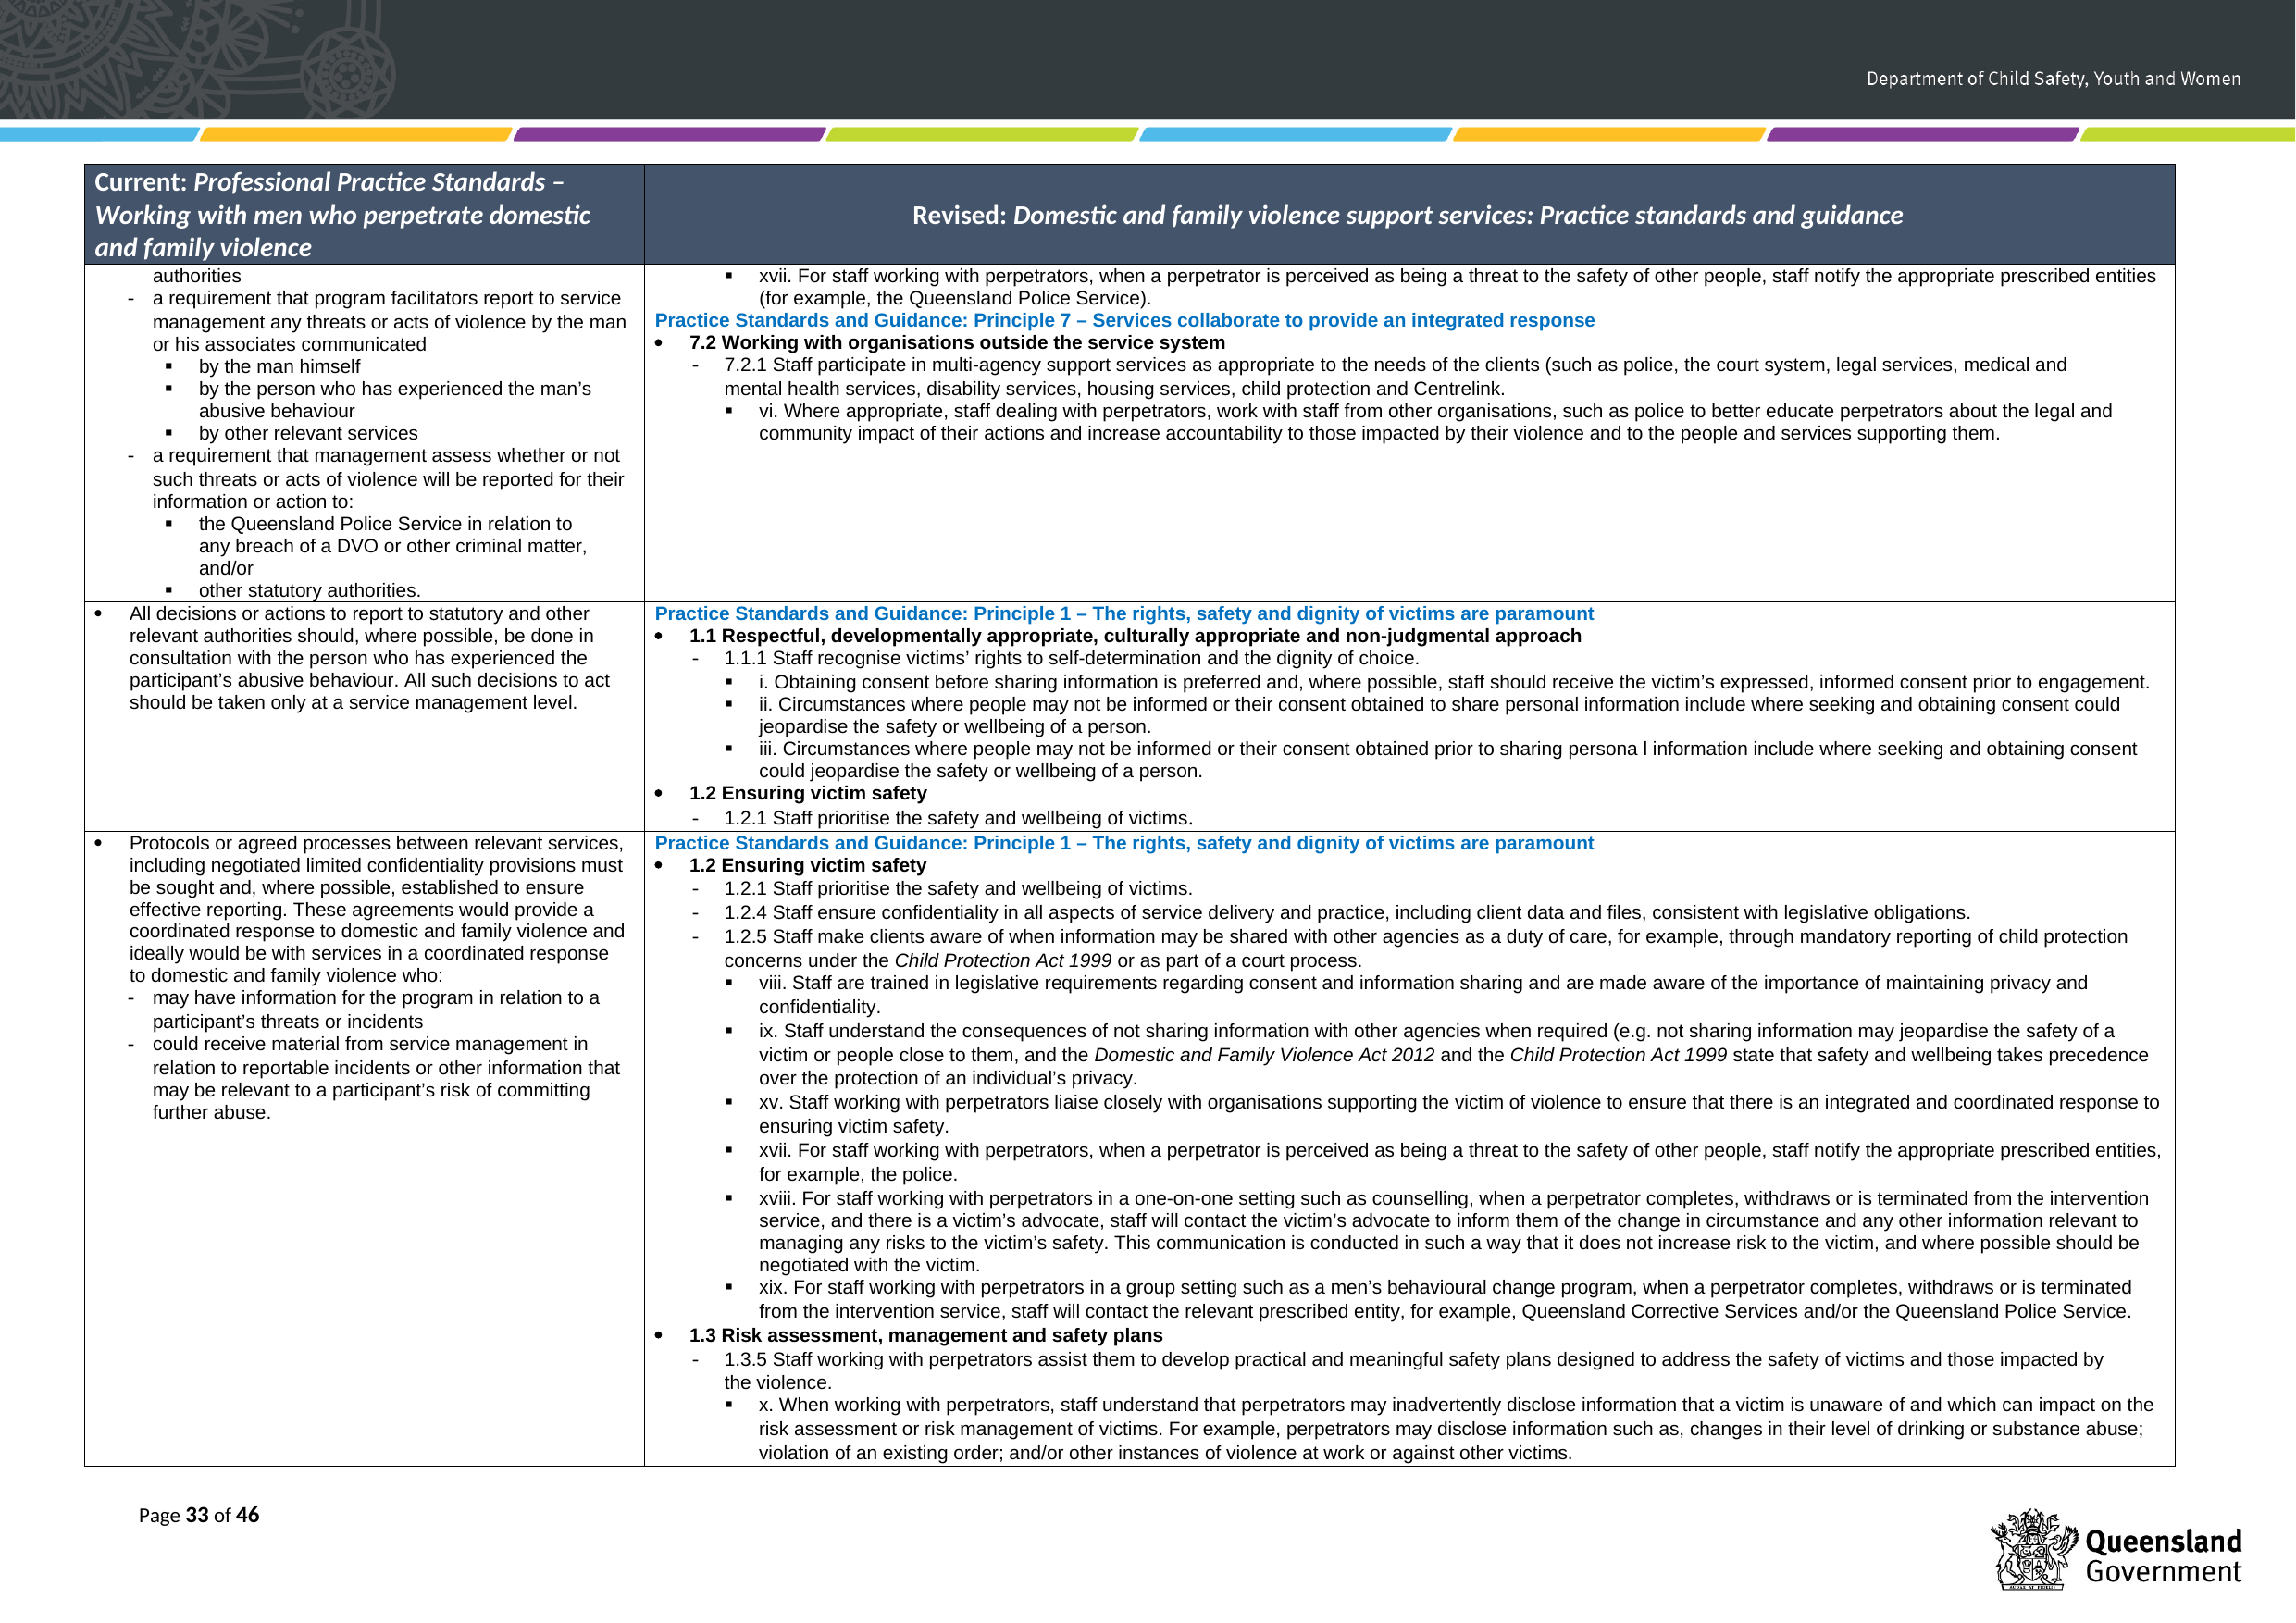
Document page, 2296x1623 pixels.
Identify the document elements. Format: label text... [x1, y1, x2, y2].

table_cell Practice Standards and Guidance: Principle 1 – The rights, safety and dignity of victims are paramount 1.1 Respectful, developmentally appropriate, culturally appropriate and non-judgmental approach 1.1.1 Staff recognise victims’ rights to self-determination and the dignity of choice. i. Obtaining consent before sharing information is preferred and, where possible, staff should receive the victim’s expressed, informed consent prior to engagement. ii. Circumstances where people may not be informed or their consent obtained to share personal information include where seeking and obtaining consent could jeopardise the safety or wellbeing of a person. iii. Circumstances where people may not be informed or their consent obtained prior to sharing persona l information include where seeking and obtaining consent could jeopardise the safety or wellbeing of a person. 1.2 Ensuring victim safety 1.2.1 Staff prioritise the safety and wellbeing of victims. [645, 602, 2175, 830]
picture [0, 0, 2296, 1623]
table_cell All decisions or actions to report to statutory and other relevant authorities should, where possible, be done in consultation with the person who has experienced the participant’s abusive behaviour. All such decisions to act should be taken only at a service management level. [85, 602, 644, 830]
table_header Current: Professional Practice Standards – Working with men who perpetrate domestic and family violence [85, 165, 644, 264]
table_header Revised: Domestic and family violence support services: Practice standards and guidance [645, 165, 2175, 264]
